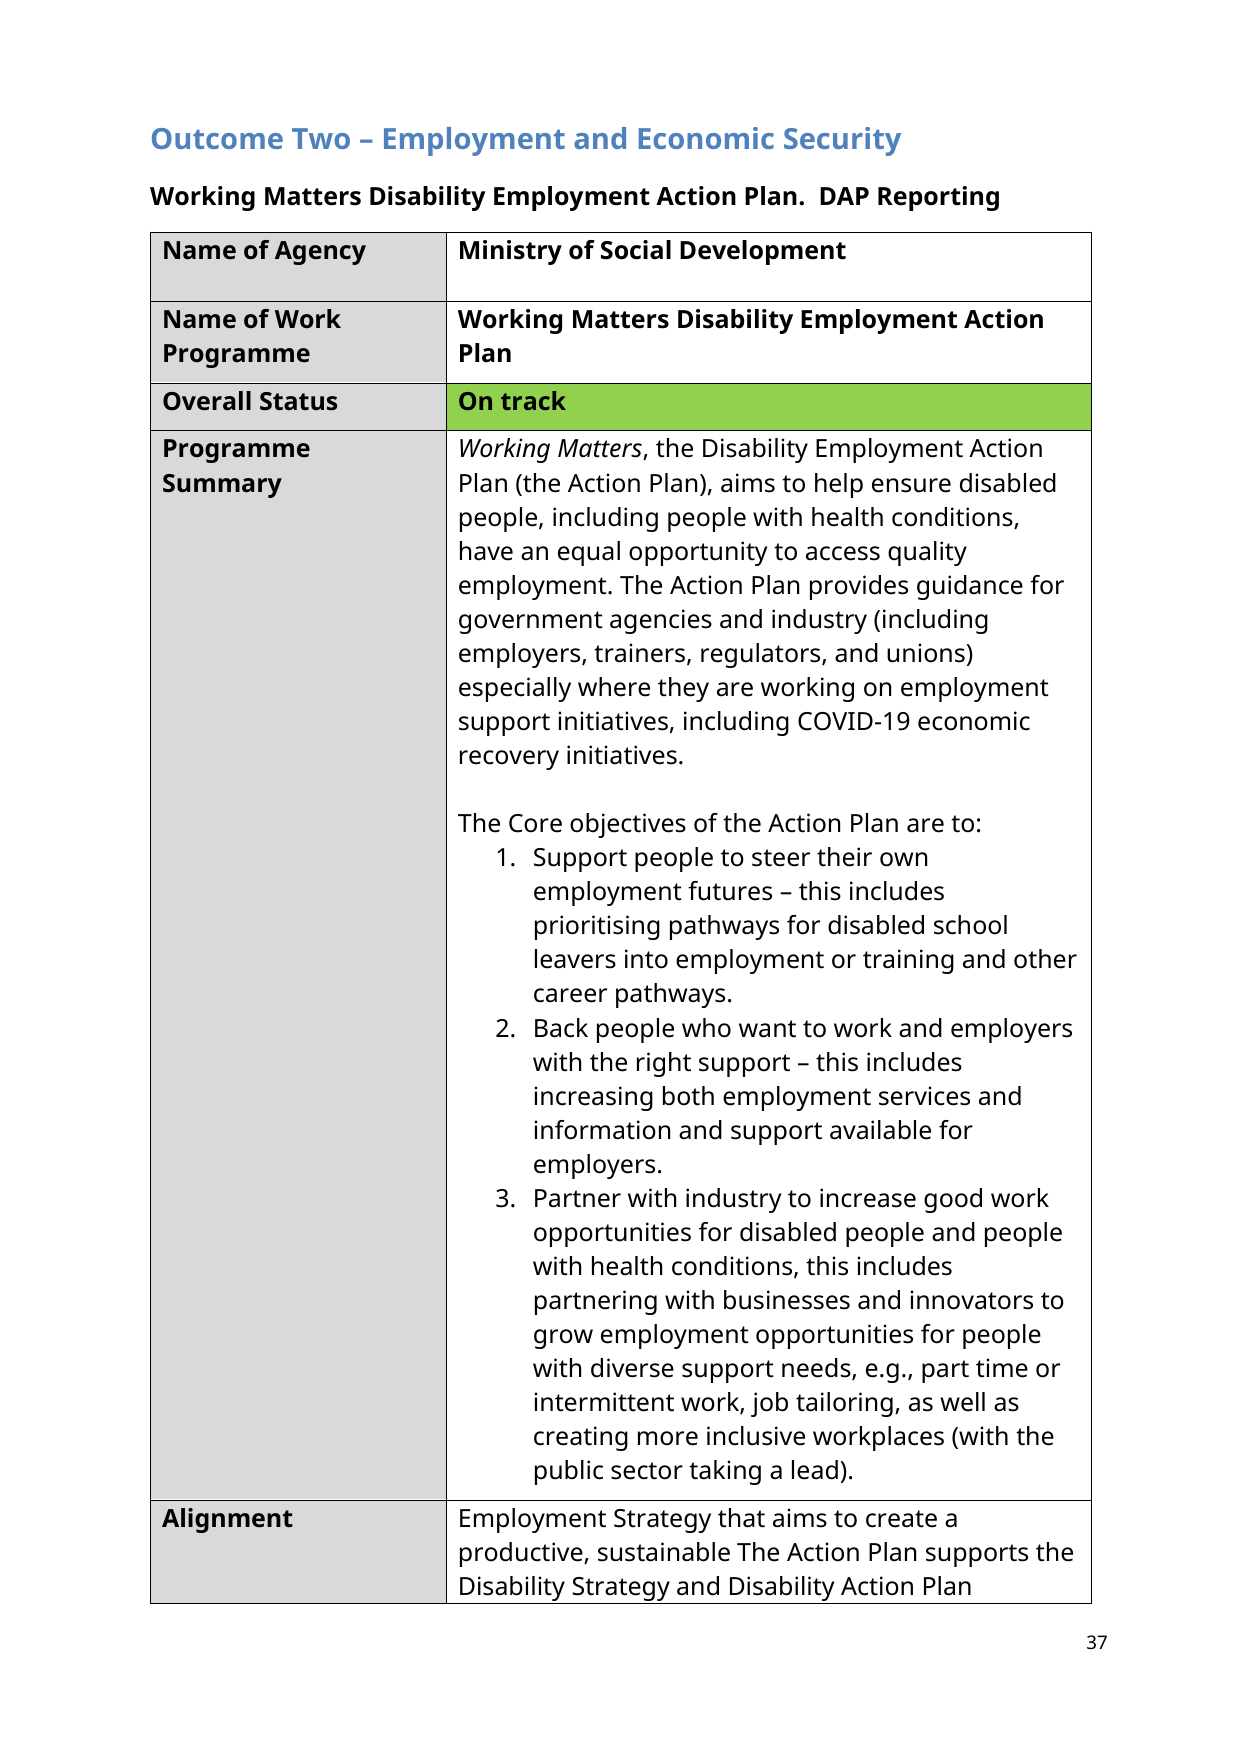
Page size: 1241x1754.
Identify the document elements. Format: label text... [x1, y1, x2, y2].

table_header Name of Agency [151, 233, 446, 301]
subtitle Working Matters Disability Employment Action Plan. DAP Reporting [150, 178, 1107, 212]
table_cell Overall Status [151, 384, 446, 430]
table_cell rking Matters, the Disability Employment Action Plan (the Action Plan), aims to help ensure disabled people, including people with health conditions, have an equal opportunity to access quality employment. The Action Plan provides guidance for government agencies and industry (including employers, trainers, regulators, and unions) especially where they are working on employment support initiatives, including COVID-19 economic recovery initiatives. The Core objectives of the Action Plan are to: Support people to steer their own employment futures – this includes prioritising pathways for disabled school leavers into employment or training and other career pathways. Back people who want to work and employers with the right support – this includes increasing both employment services and information and support available for employers. Partner with industry to increase good work opportunities for disabled people and people with health conditions, this includes partnering with businesses and innovators to grow employment opportunities for people with diverse support needs, e.g., part time or intermittent work, job tailoring, as well as creating more inclusive workplaces (with the public sector taking a lead). [447, 431, 1091, 1499]
table_cell Alignment [151, 1501, 446, 1603]
subtitle Outcome Two – Employment and Economic Security [150, 118, 1107, 158]
table_cell Working Matters Disability Employment Action Plan [447, 302, 1091, 382]
table_header Ministry of Social Development [447, 233, 1091, 301]
table_cell Name of Work Programme [151, 302, 446, 382]
table_cell Programme Summary [151, 431, 446, 1499]
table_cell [447, 1501, 1091, 1603]
table_cell On track [447, 384, 1091, 430]
